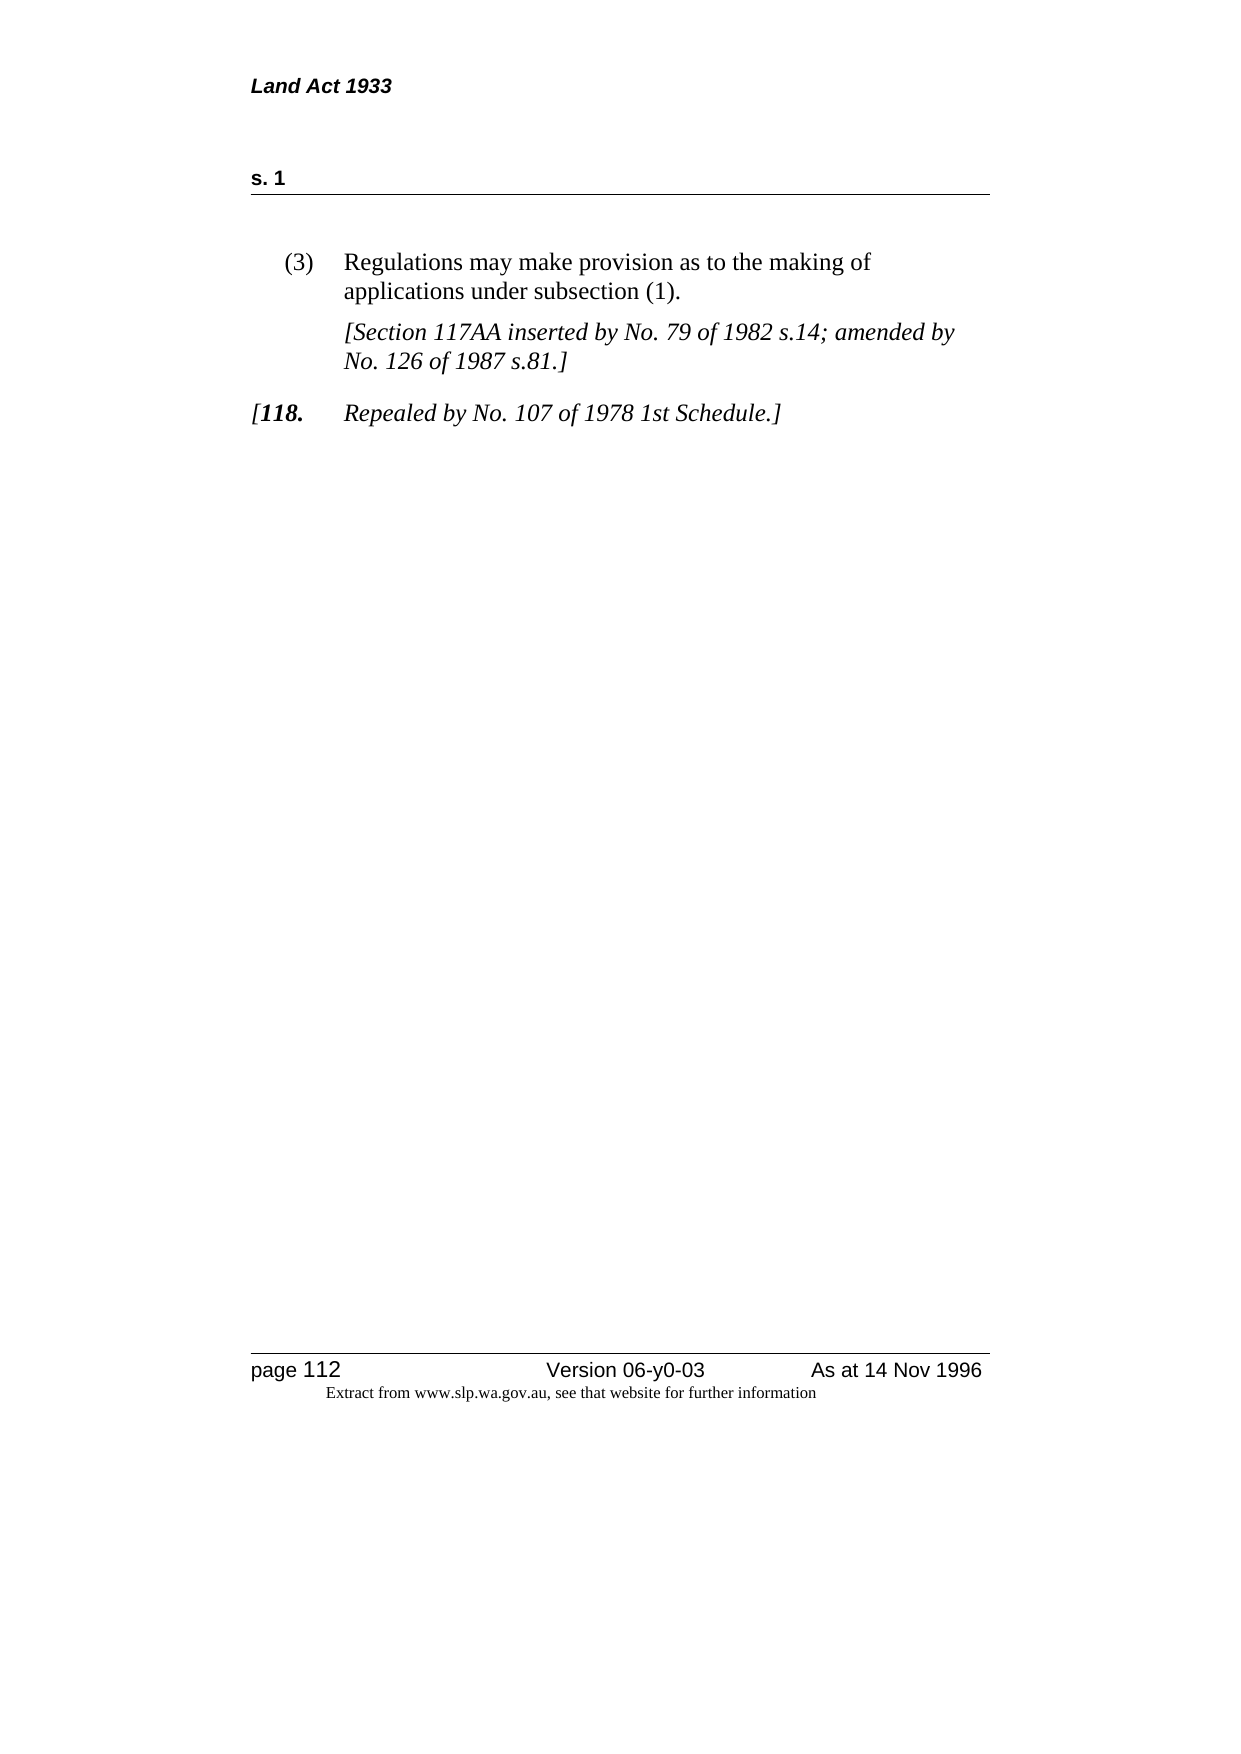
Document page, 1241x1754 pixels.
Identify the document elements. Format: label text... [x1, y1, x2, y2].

text (3) Regulations may make provision as to the making of applications under subsection (1). [251, 247, 990, 305]
text [118. Repealed by No. 107 of 1978 1st Schedule.] [251, 398, 990, 427]
text [Section 117AA inserted by No. 79 of 1982 s.14; amended by No. 126 of 1987 s.81.] [251, 317, 990, 375]
